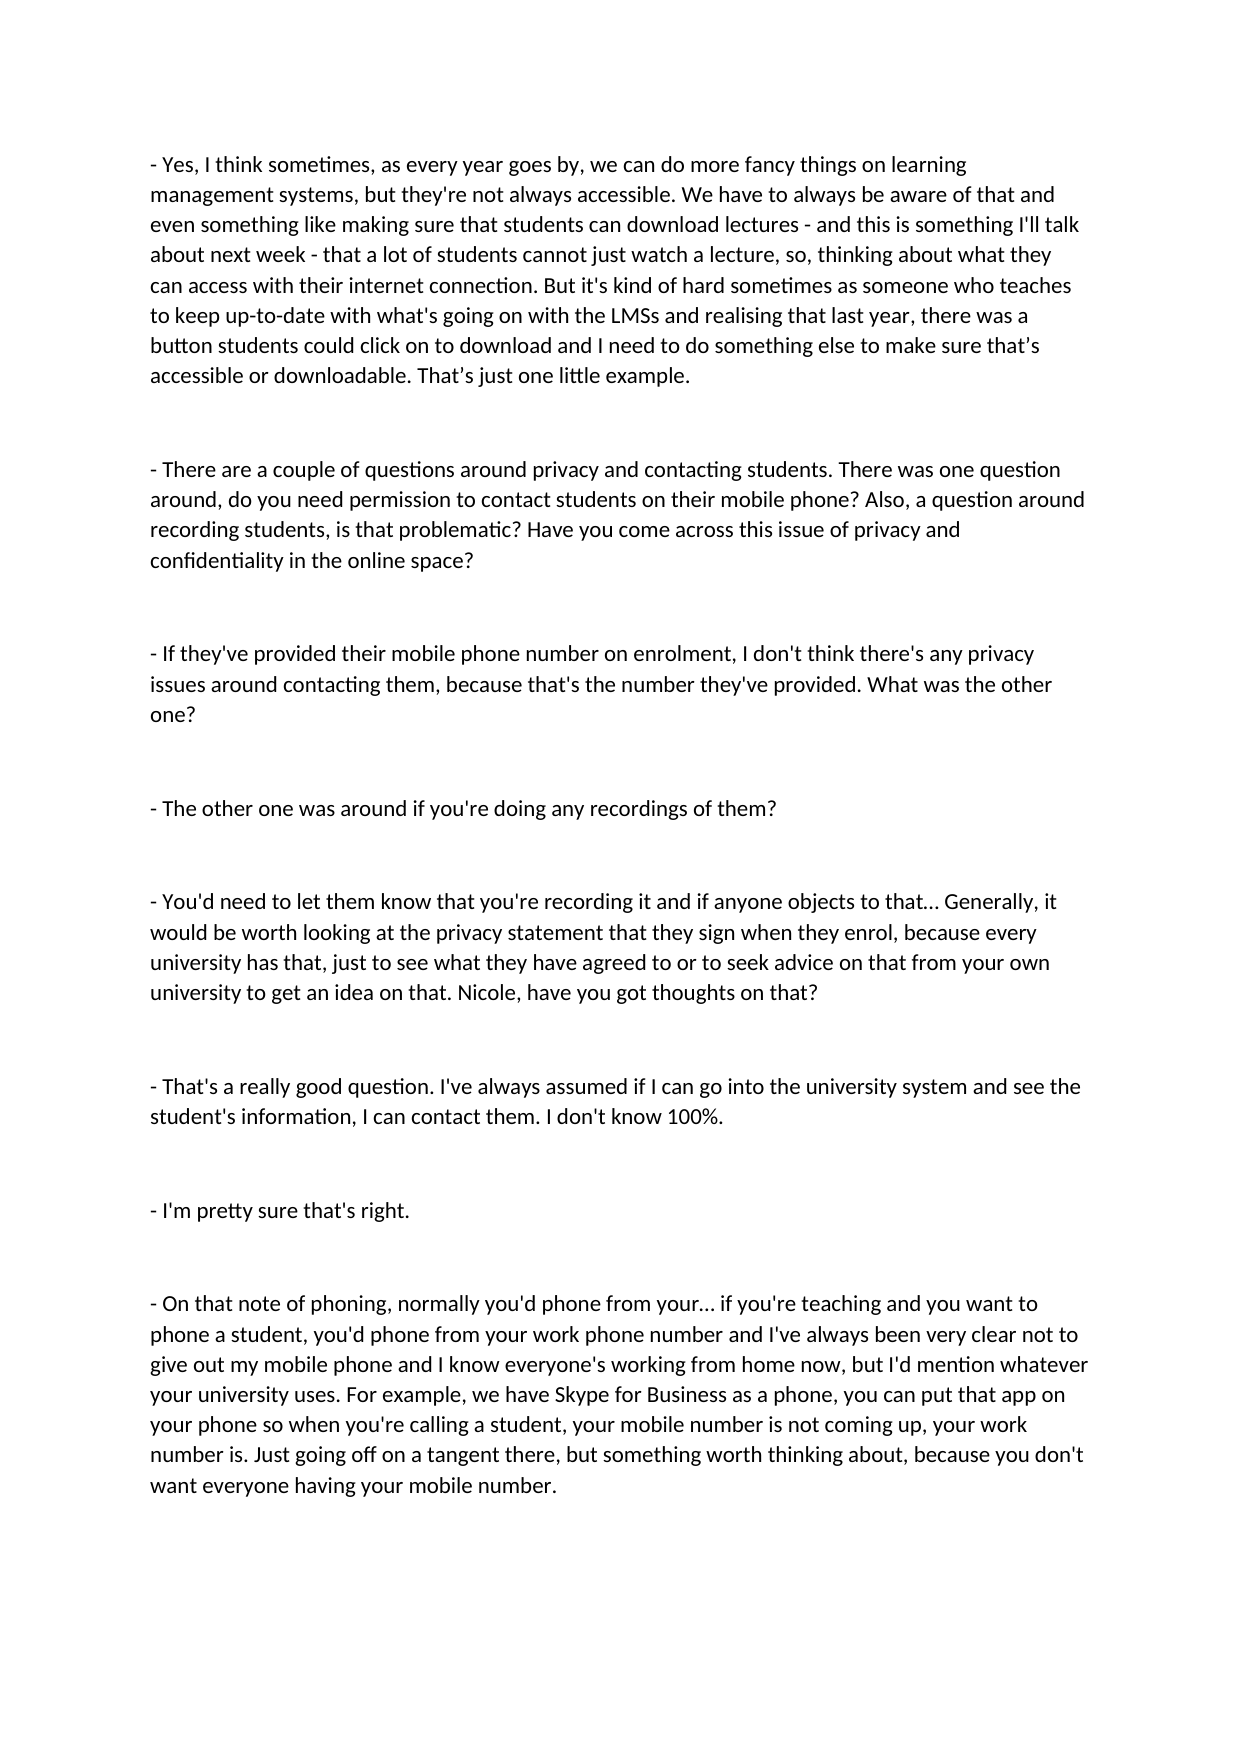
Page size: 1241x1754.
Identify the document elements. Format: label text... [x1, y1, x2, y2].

text - Yes, I think sometimes, as every year goes by, we can do more fancy things on learning management systems, but they're not always accessible. We have to always be aware of that and even something like making sure that students can download lectures - and this is something I'll talk about next week - that a lot of students cannot just watch a lecture, so, thinking about what they can access with their internet connection. But it's kind of hard sometimes as someone who teaches to keep up-to-date with what's going on with the LMSs and realising that last year, there was a button students could click on to download and I need to do something else to make sure that’s accessible or downloadable. That’s just one little example. [150, 150, 1090, 389]
text - If they've provided their mobile phone number on enrolment, I don't think there's any privacy issues around contacting them, because that's the number they've provided. What was the other one? [150, 639, 1090, 728]
text - That's a really good question. I've always assumed if I can go into the university system and see the student's information, I can contact them. I don't know 100%. [150, 1072, 1090, 1130]
text - The other one was around if you're doing any recordings of them? [150, 794, 1090, 822]
text - On that note of phoning, normally you'd phone from your… if you're teaching and you want to phone a student, you'd phone from your work phone number and I've always been very clear not to give out my mobile phone and I know everyone's working from home now, but I'd mention whatever your university uses. For example, we have Skype for Business as a phone, you can put that app on your phone so when you're calling a student, your mobile number is not coming up, your work number is. Just going off on a tangent there, but something worth thinking about, because you don't want everyone having your mobile number. [150, 1289, 1090, 1499]
text - There are a couple of questions around privacy and contacting students. There was one question around, do you need permission to contact students on their mobile phone? Also, a question around recording students, is that problematic? Have you come across this issue of privacy and confidentiality in the online space? [150, 455, 1090, 574]
text - I'm pretty sure that's right. [150, 1196, 1090, 1224]
text - You'd need to let them know that you're recording it and if anyone objects to that… Generally, it would be worth looking at the privacy statement that they sign when they enrol, because every university has that, just to see what they have agreed to or to seek advice on that from your own university to get an idea on that. Nicole, have you got thoughts on that? [150, 887, 1090, 1006]
